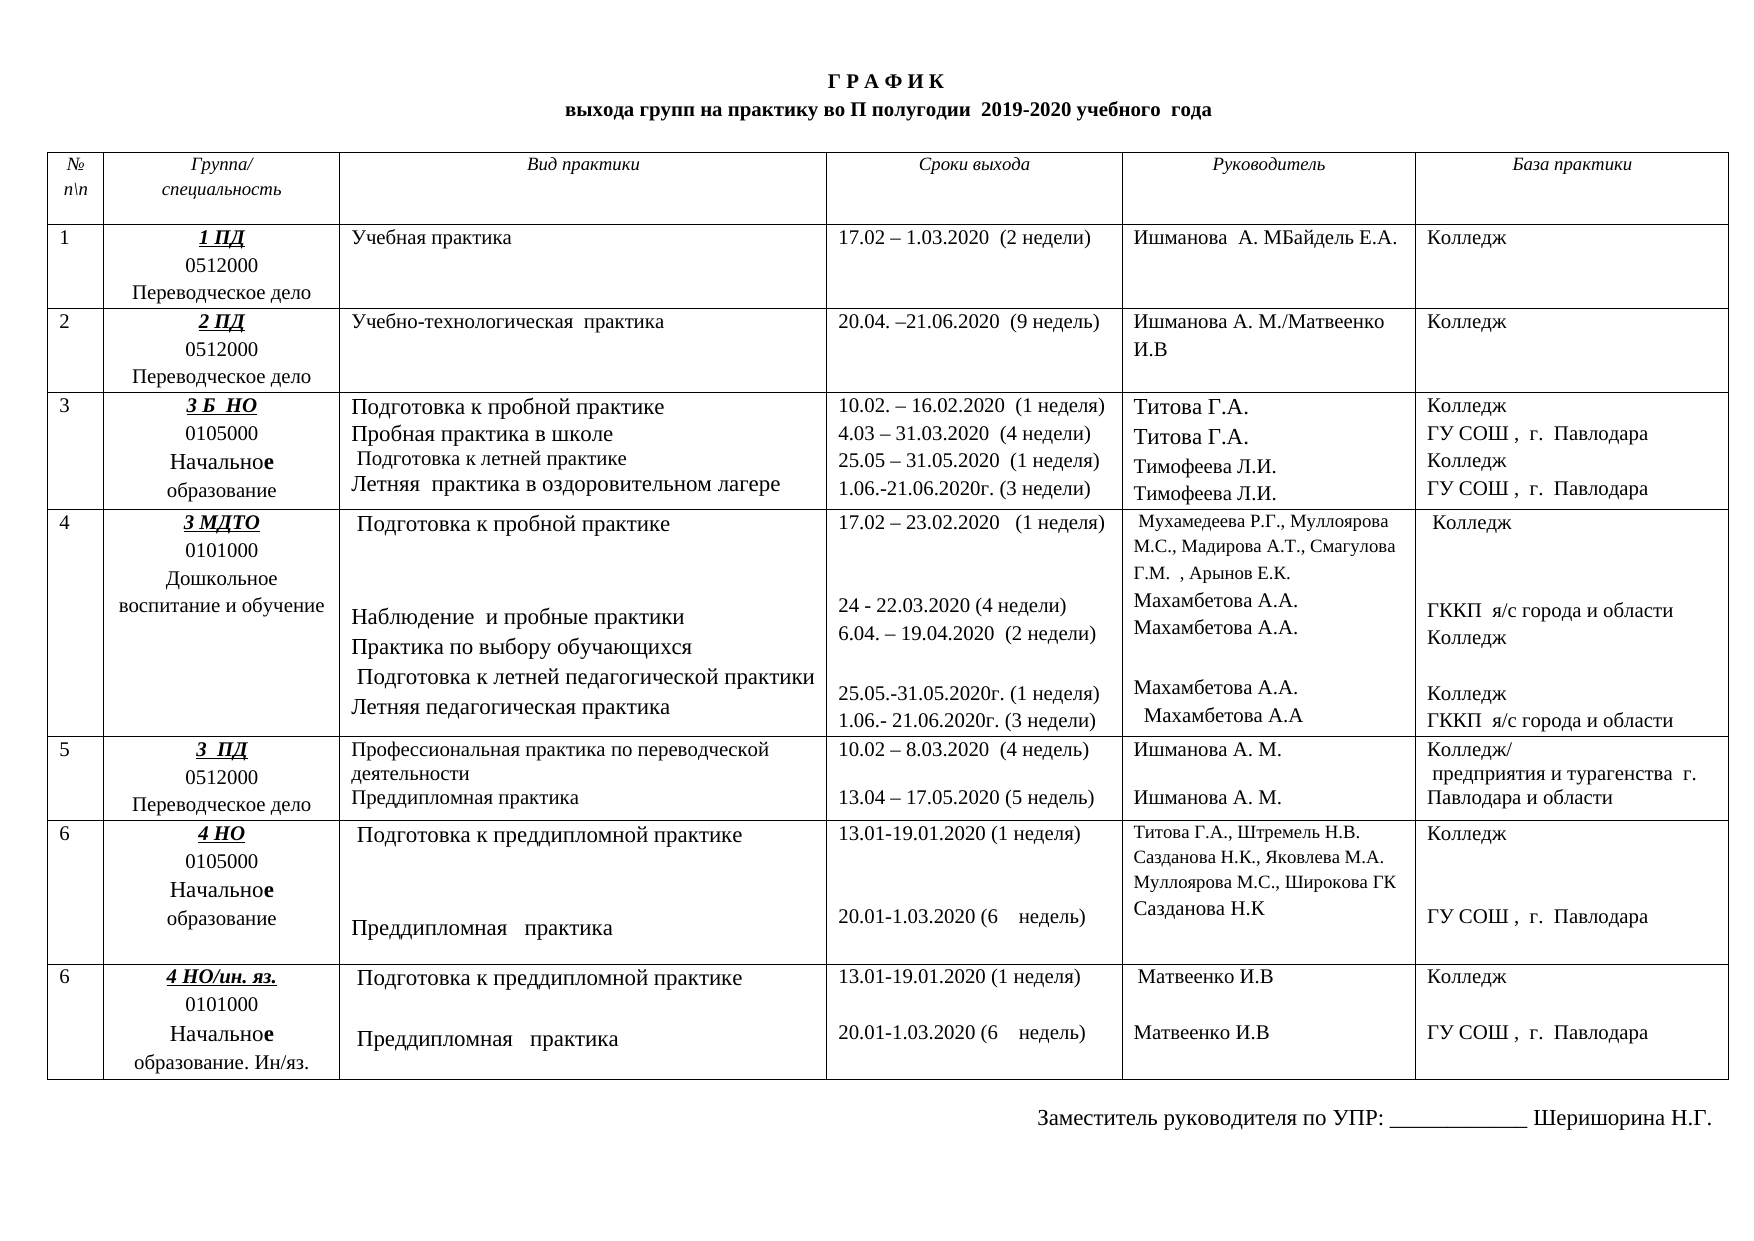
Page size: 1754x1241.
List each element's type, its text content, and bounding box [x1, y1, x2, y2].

table_cell 13.01-19.01.2020 (1 неделя) 20.01-1.03.2020 (6 недель) [827, 821, 1122, 963]
table_cell 2 [48, 309, 103, 392]
table_header Группа/ специальность [104, 153, 339, 224]
table_cell Титова Г.А. Титова Г.А. Тимофеева Л.И. Тимофеева Л.И. [1123, 393, 1415, 509]
table_cell Подготовка к пробной практике Пробная практика в школе Подготовка к летней практике Летняя практика в оздоровительном лагере [340, 393, 826, 509]
table_cell Колледж ГУ СОШ , г. Павлодара [1416, 821, 1728, 963]
table_cell Колледж [1416, 225, 1728, 308]
table_cell Профессиональная практика по переводческой деятельности Преддипломная практика [340, 737, 826, 820]
table_cell Титова Г.А., Штремель Н.В. Сазданова Н.К., Яковлева М.А. Муллоярова М.С., Широкова ГК Сазданова Н.К [1123, 821, 1415, 963]
table_cell 1 ПД 0512000 Переводческое дело [104, 225, 339, 308]
table_cell Колледж [1416, 309, 1728, 392]
table_cell 20.04. –21.06.2020 (9 недель) [827, 309, 1122, 392]
table_cell Подготовка к преддипломной практике Преддипломная практика [340, 821, 826, 963]
table_cell 6 [48, 965, 103, 1079]
table_header Руководитель [1123, 153, 1415, 224]
text Г Р А Ф И К [59, 69, 1713, 93]
table_cell 13.01-19.01.2020 (1 неделя) 20.01-1.03.2020 (6 недель) [827, 965, 1122, 1079]
table_cell Матвеенко И.В Матвеенко И.В [1123, 965, 1415, 1079]
table_header Сроки выхода [827, 153, 1122, 224]
table_cell Ишманова А. М. Ишманова А. М. [1123, 737, 1415, 820]
table_header Вид практики [340, 153, 826, 224]
table_cell Ишманова А. М./Матвеенко И.В [1123, 309, 1415, 392]
table_cell 17.02 – 23.02.2020 (1 неделя) 24 - 22.03.2020 (4 недели) 6.04. – 19.04.2020 (2 недели) 25.05.-31.05.2020г. (1 неделя) 1.06.- 21.06.2020г. (3 недели) [827, 510, 1122, 736]
table_cell 10.02 – 8.03.2020 (4 недель) 13.04 – 17.05.2020 (5 недель) [827, 737, 1122, 820]
table_cell 5 [48, 737, 103, 820]
table_header № п\п [48, 153, 103, 224]
table_cell Колледж ГККП я/с города и области Колледж Колледж ГККП я/с города и области [1416, 510, 1728, 736]
table_cell Подготовка к преддипломной практике Преддипломная практика [340, 965, 826, 1079]
table_cell Колледж ГУ СОШ , г. Павлодара Колледж ГУ СОШ , г. Павлодара [1416, 393, 1728, 509]
table_cell Колледж/ предприятия и турагенства г. Павлодара и области [1416, 737, 1728, 820]
table_cell 3 Б НО 0105000 Начальное образование [104, 393, 339, 509]
table_cell Мухамедеева Р.Г., Муллоярова М.С., Мадирова А.Т., Смагулова Г.М. , Арынов Е.К. Махамбетова А.А. Махамбетова А.А. Махамбетова А.А. Махамбетова А.А [1123, 510, 1415, 736]
table_cell 2 ПД 0512000 Переводческое дело [104, 309, 339, 392]
table_cell 1 [48, 225, 103, 308]
table_cell 4 [48, 510, 103, 736]
table_cell Колледж ГУ СОШ , г. Павлодара [1416, 965, 1728, 1079]
table_cell Учебно-технологическая практика [340, 309, 826, 392]
table_cell 3 [48, 393, 103, 509]
table_header База практики [1416, 153, 1728, 224]
table_cell 4 НО/ин. яз. 0101000 Начальное образование. Ин/яз. [104, 965, 339, 1079]
table_cell 3 ПД 0512000 Переводческое дело [104, 737, 339, 820]
table_cell 3 МДТО 0101000 Дошкольное воспитание и обучение [104, 510, 339, 736]
table_cell Ишманова А. МБайдель Е.А. [1123, 225, 1415, 308]
table_cell Подготовка к пробной практике Наблюдение и пробные практики Практика по выбору обучающихся Подготовка к летней педагогической практики Летняя педагогическая практика [340, 510, 826, 736]
text Заместитель руководителя по УПР: ____________ Шеришорина Н.Г. [59, 1104, 1713, 1131]
table_cell 4 НО 0105000 Начальное образование [104, 821, 339, 963]
text выхода групп на практику во П полугодии 2019-2020 учебного года [59, 97, 1713, 121]
table_cell 6 [48, 821, 103, 963]
table_cell Учебная практика [340, 225, 826, 308]
table_cell 10.02. – 16.02.2020 (1 неделя) 4.03 – 31.03.2020 (4 недели) 25.05 – 31.05.2020 (1 неделя) 1.06.-21.06.2020г. (3 недели) [827, 393, 1122, 509]
table_cell 17.02 – 1.03.2020 (2 недели) [827, 225, 1122, 308]
